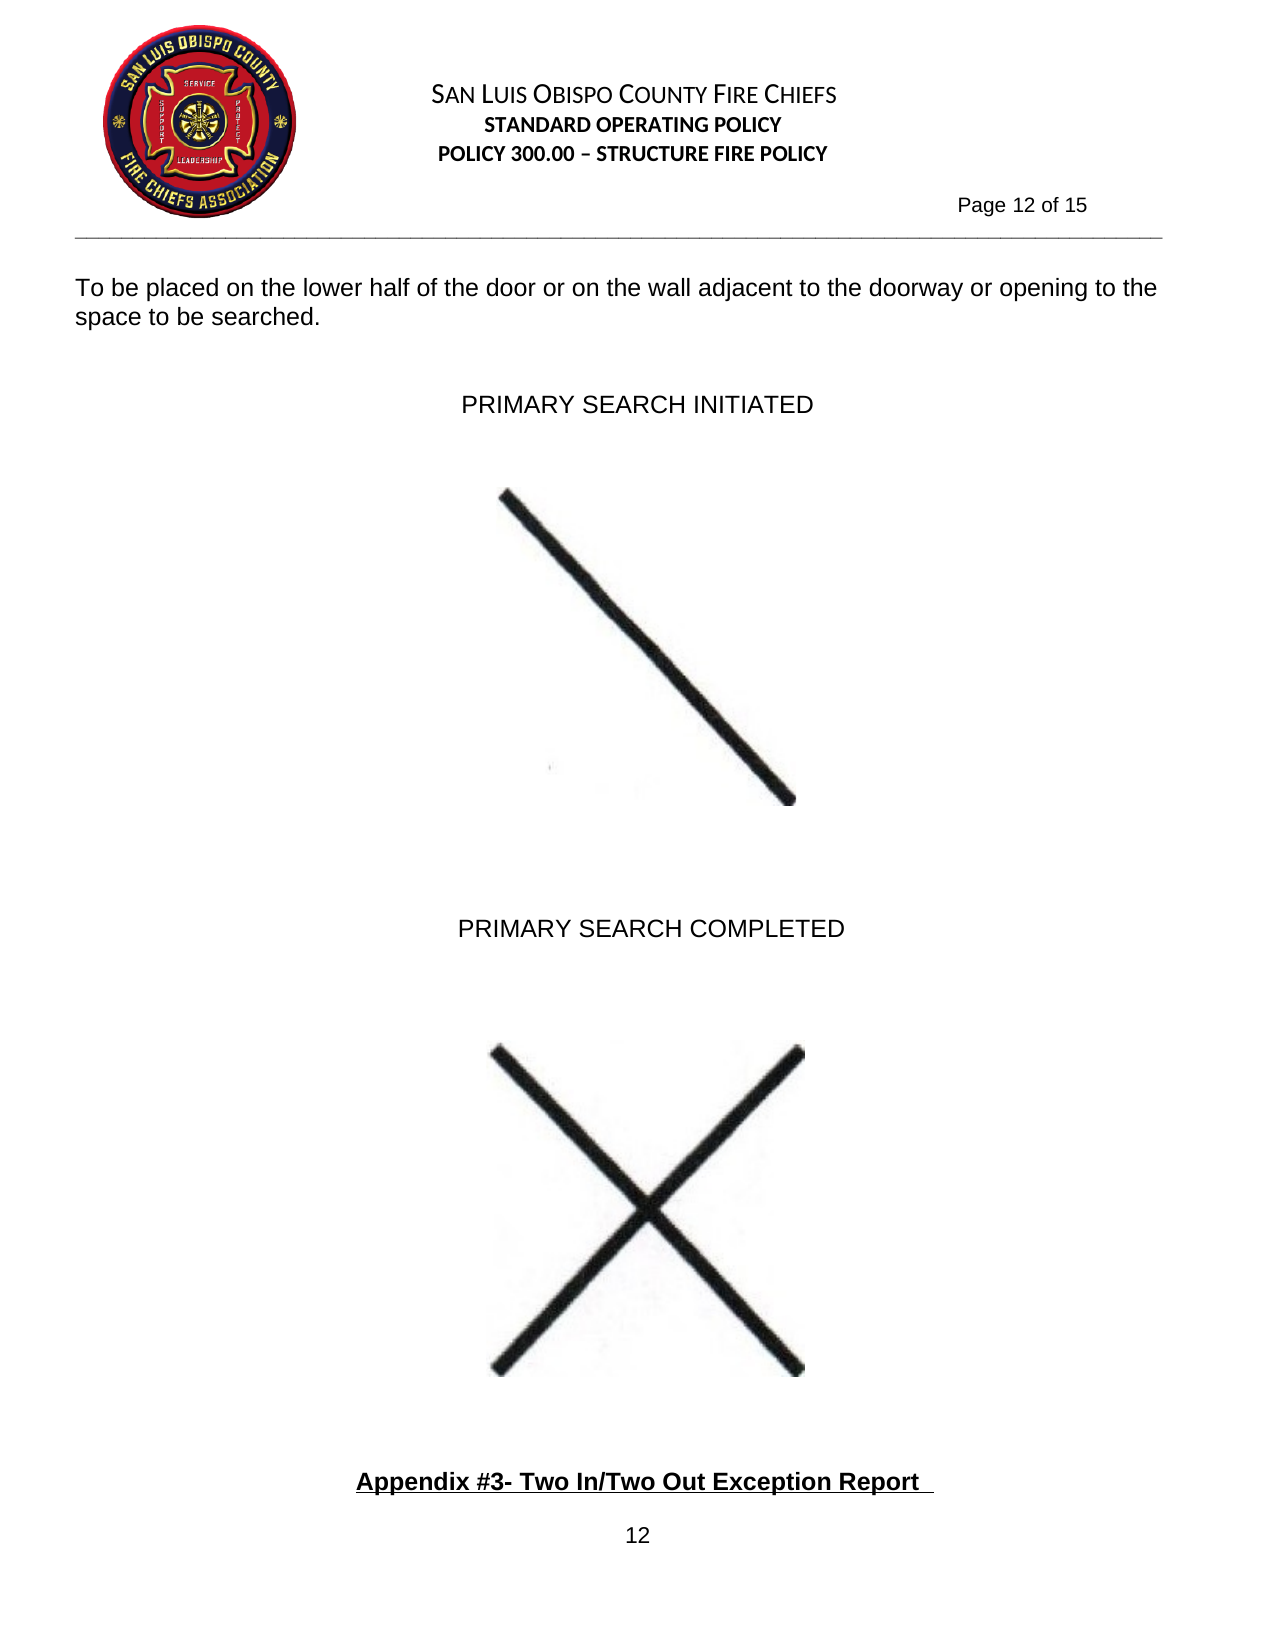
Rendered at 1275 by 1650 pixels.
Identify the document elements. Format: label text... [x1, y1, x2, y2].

text Appendix #3- Two In/Two Out Exception Report [75, 1467, 1200, 1497]
text PRIMARY SEARCH COMPLETED [75, 914, 1200, 943]
text PRIMARY SEARCH INITIATED [75, 390, 1200, 419]
picture [101, 23, 297, 219]
picture [486, 1040, 805, 1377]
text To be placed on the lower half of the door or on the wall adjacent to the doorway or opening to the space to be searched. [75, 273, 1200, 332]
picture [496, 487, 797, 806]
